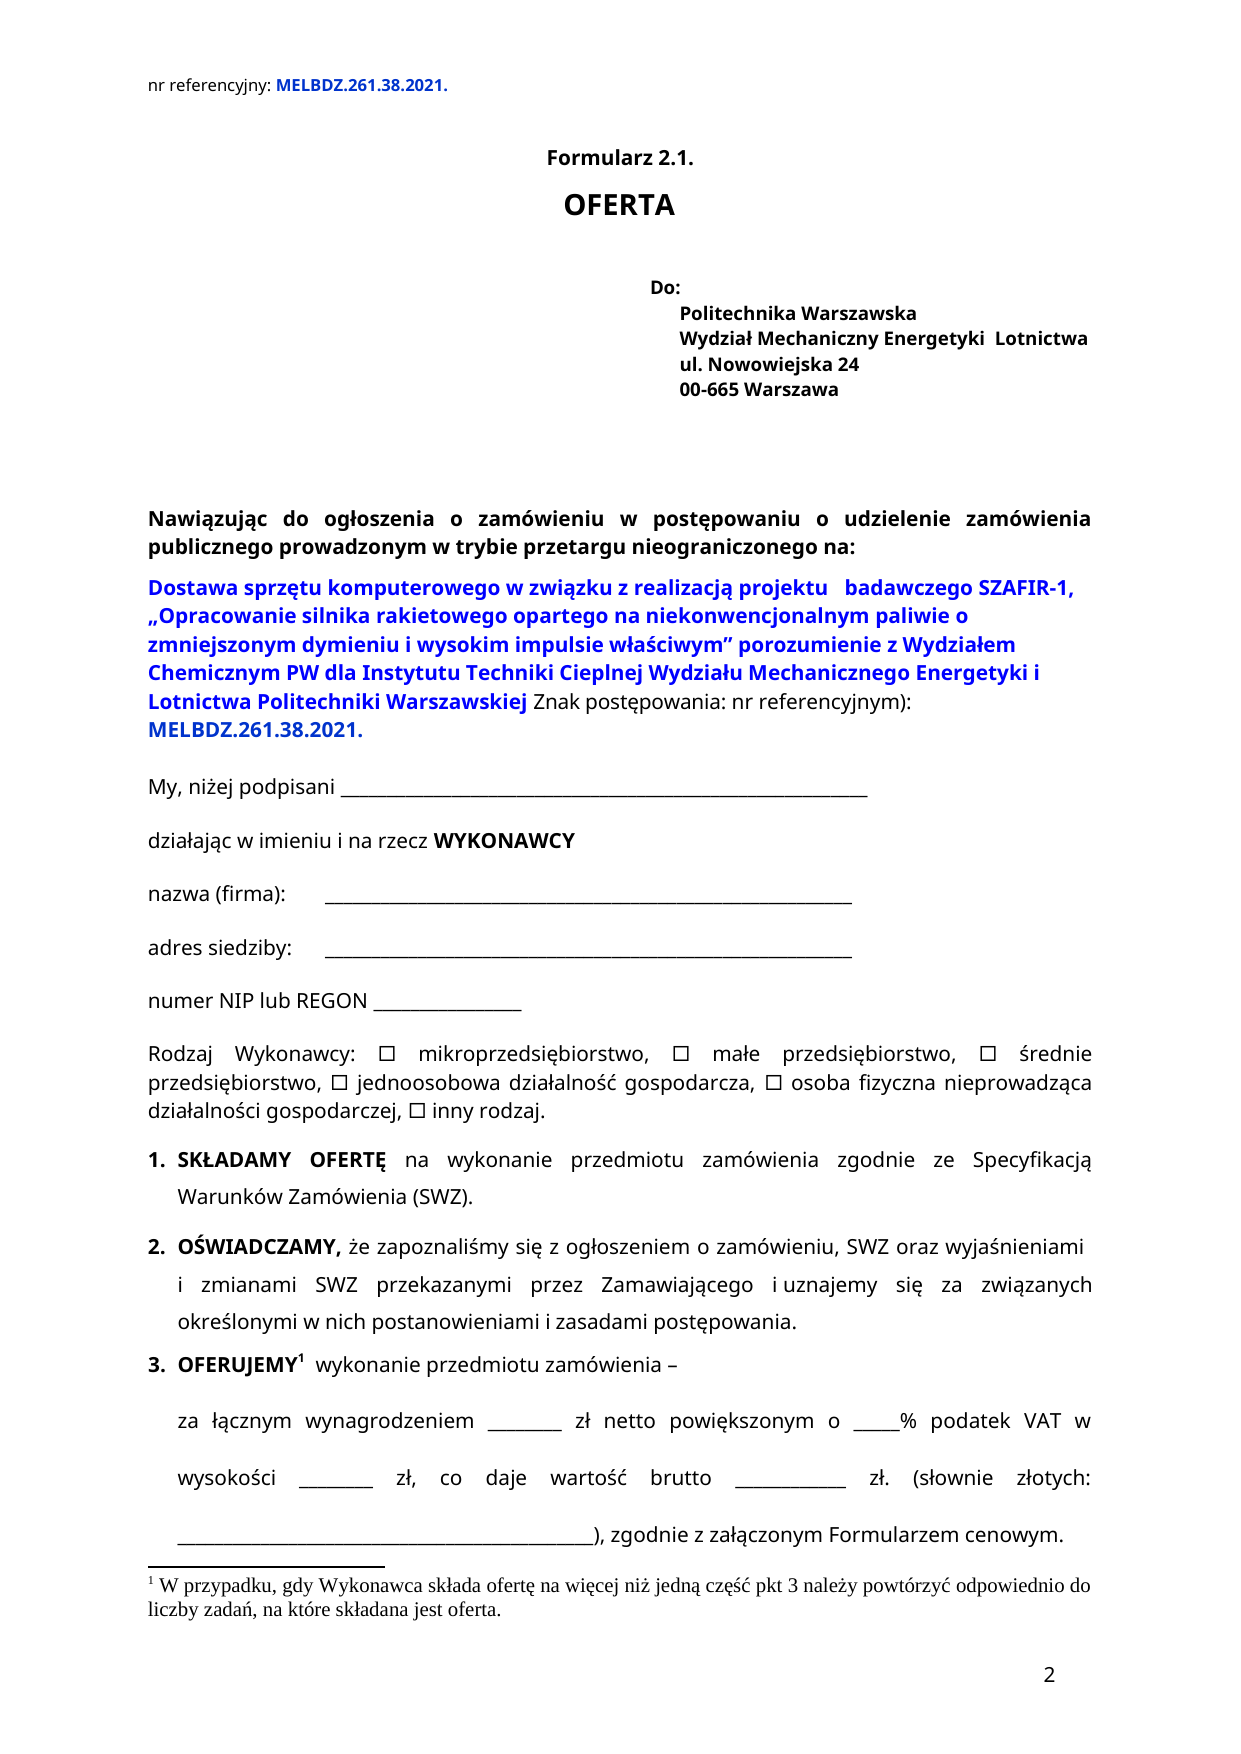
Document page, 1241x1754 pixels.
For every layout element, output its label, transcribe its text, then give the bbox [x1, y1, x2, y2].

text Dostawa sprzętu komputerowego w związku z realizacją projektu badawczego SZAFIR-1, „Opracowanie silnika rakietowego opartego na niekonwencjonalnym paliwie o zmniejszonym dymieniu i wysokim impulsie właściwym” porozumienie z Wydziałem Chemicznym PW dla Instytutu Techniki Cieplnej Wydziału Mechanicznego Energetyki i Lotnictwa Politechniki Warszawskiej Znak postępowania: nr referencyjnym): MELBDZ.261.38.2021. [148, 573, 1092, 744]
text za łącznym wynagrodzeniem ________ zł netto powiększonym o _____% podatek VAT w wysokości ________ zł, co daje wartość brutto ____________ zł. (słownie złotych: _____________________________________________), zgodnie z załączonym Formularzem cenowym. [177, 1407, 1092, 1549]
list OŚWIADCZAMY, że zapoznaliśmy się z ogłoszeniem o zamówieniu, SWZ oraz wyjaśnieniami i zmianami SWZ przekazanymi przez Zamawiającego i uznajemy się za związanych określonymi w nich postanowieniami i zasadami postępowania. [148, 1225, 1092, 1337]
list SKŁADAMY OFERTĘ na wykonanie przedmiotu zamówienia zgodnie ze Specyfikacją Warunków Zamówienia (SWZ). [148, 1137, 1092, 1212]
text nazwa (firma): _________________________________________________________ [148, 879, 1092, 908]
text ul. Nowowiejska 24 00-665 Warszawa [679, 351, 1090, 402]
text Formularz 2.1. [148, 143, 1092, 172]
text My, niżej podpisani _________________________________________________________ [148, 772, 1092, 801]
list OFERUJEMY wykonanie przedmiotu zamówienia – [148, 1350, 1092, 1378]
text OFERTA [148, 184, 1090, 224]
text numer NIP lub REGON ________________ [148, 986, 1092, 1014]
text adres siedziby: _________________________________________________________ [148, 933, 1092, 961]
text Do: [650, 275, 1090, 300]
text Politechnika Warszawska [679, 300, 1090, 326]
text działając w imieniu i na rzecz WYKONAWCY [148, 826, 1092, 854]
text Rodzaj Wykonawcy: mikroprzedsiębiorstwo, małe przedsiębiorstwo, średnie przedsiębiorstwo, jednoosobowa działalność gospodarcza, osoba fizyczna nieprowadząca działalności gospodarczej, inny rodzaj. [148, 1039, 1092, 1125]
text Nawiązując do ogłoszenia o zamówieniu w postępowaniu o udzielenie zamówienia publicznego prowadzonym w trybie przetargu nieograniczonego na: [148, 504, 1092, 561]
text Wydział Mechaniczny Energetyki Lotnictwa [679, 326, 1090, 351]
